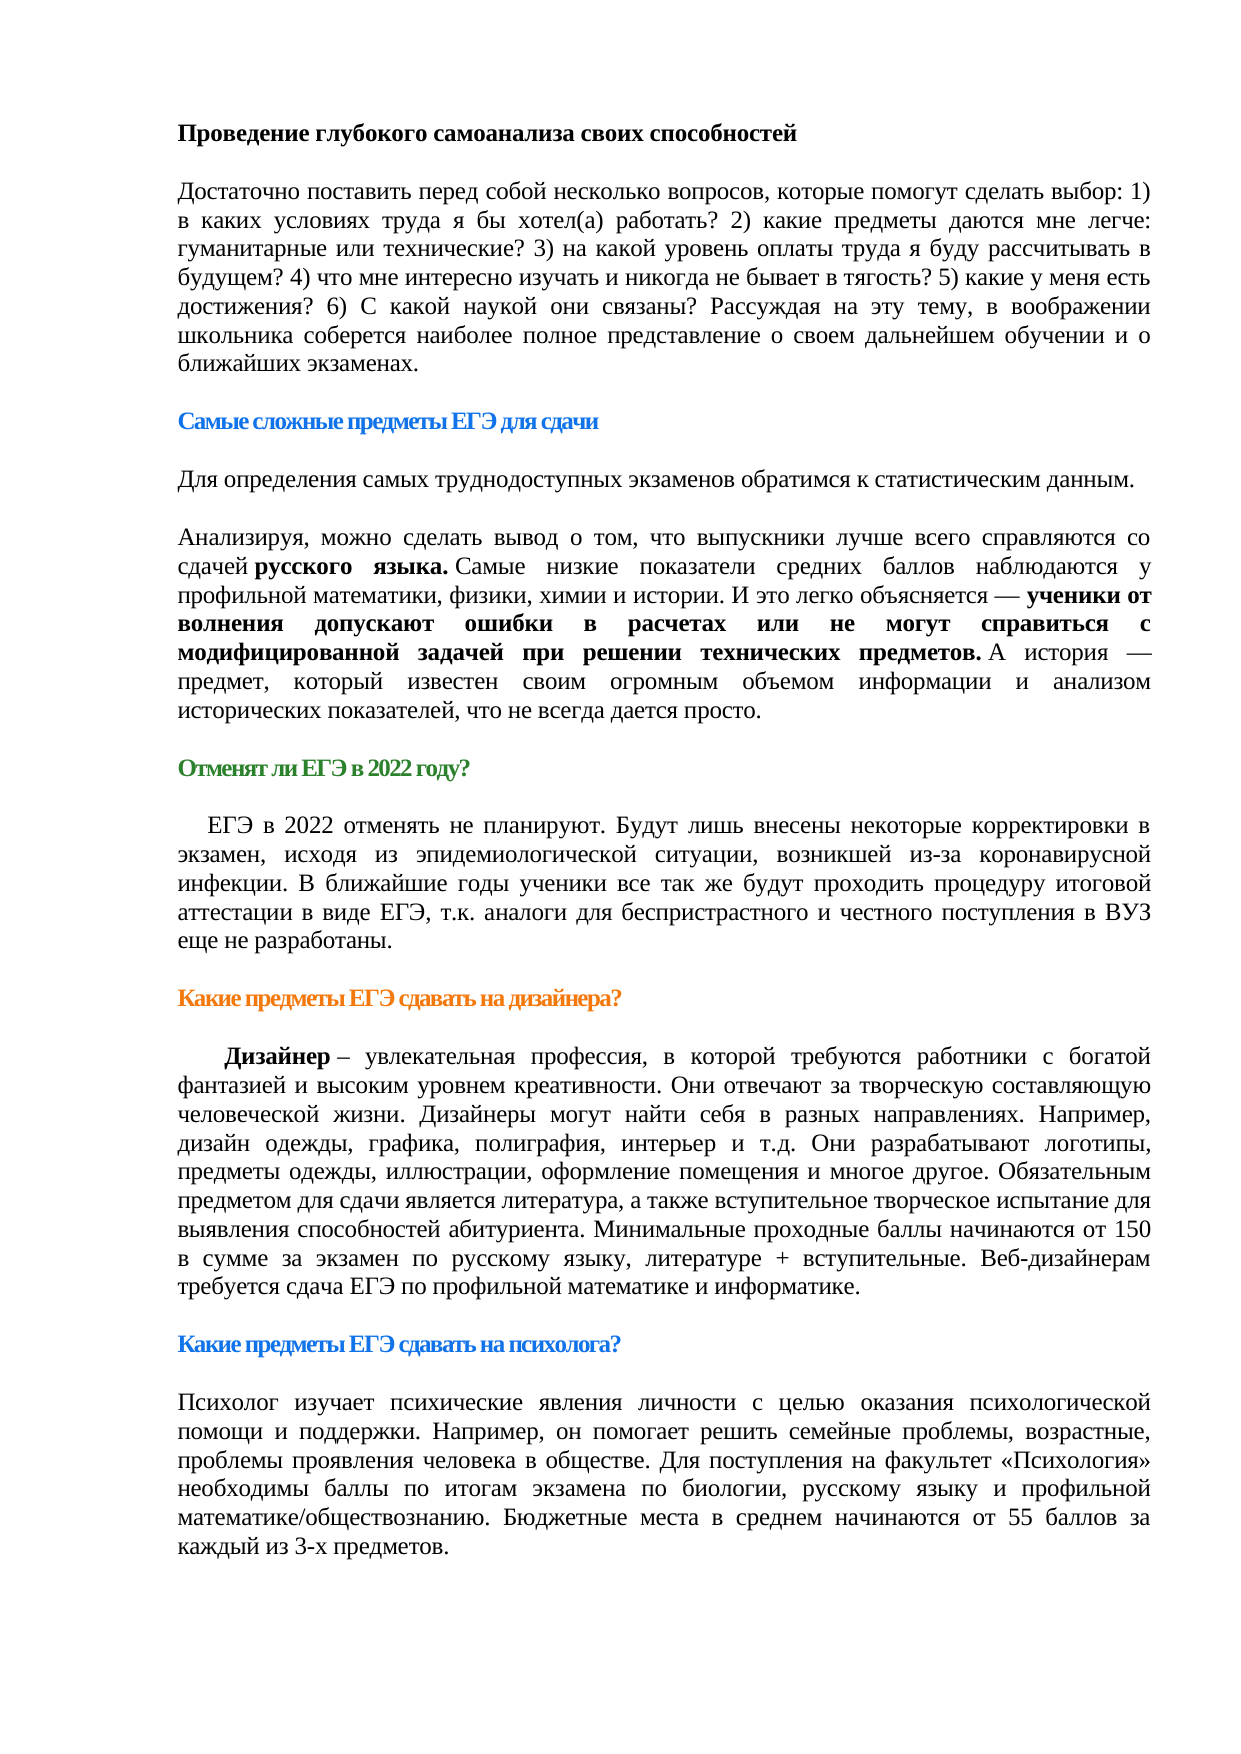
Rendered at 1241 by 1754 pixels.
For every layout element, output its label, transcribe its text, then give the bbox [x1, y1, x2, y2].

text Для определения самых труднодоступных экзаменов обратимся к статистическим данным. [177, 464, 1152, 493]
text Какие предметы ЕГЭ сдавать на психолога? [177, 1329, 1152, 1358]
text Психолог изучает психические явления личности с целью оказания психологической помощи и поддержки. Например, он помогает решить семейные проблемы, возрастные, проблемы проявления человека в обществе. Для поступления на факультет «Психология» необходимы баллы по итогам экзамена по биологии, русскому языку и профильной математике/обществознанию. Бюджетные места в среднем начинаются от 55 баллов за каждый из 3-х предметов. [177, 1387, 1152, 1560]
text Отменят ли ЕГЭ в 2022 году? [177, 753, 1152, 781]
text ЕГЭ в 2022 отменять не планируют. Будут лишь внесены некоторые корректировки в экзамен, исходя из эпидемиологической ситуации, возникшей из-за коронавирусной инфекции. В ближайшие годы ученики все так же будут проходить процедуру итоговой аттестации в виде ЕГЭ, т.к. аналоги для беспристрастного и честного поступления в ВУЗ еще не разработаны. [177, 811, 1152, 954]
text Самые сложные предметы ЕГЭ для сдачи [177, 406, 1152, 435]
text Достаточно поставить перед собой несколько вопросов, которые помогут сделать выбор: 1) в каких условиях труда я бы хотел(а) работать? 2) какие предметы даются мне легче: гуманитарные или технические? 3) на какой уровень оплаты труда я буду рассчитывать в будущем? 4) что мне интересно изучать и никогда не бывает в тягость? 5) какие у меня есть достижения? 6) С какой наукой они связаны? Рассуждая на эту тему, в воображении школьника соберется наиболее полное представление о своем дальнейшем обучении и о ближайших экзаменах.​ [177, 176, 1152, 377]
text Анализируя, можно сделать вывод о том, что выпускники лучше всего справляются со сдачей русского языка. Самые низкие показатели средних баллов наблюдаются у профильной математики, физики, химии и истории. И это легко объясняется — ученики от волнения допускают ошибки в расчетах или не могут справиться с модифицированной задачей при решении технических предметов. А история — предмет, который известен своим огромным объемом информации и анализом исторических показателей, что не всегда дается просто. [177, 522, 1152, 723]
text Какие предметы ЕГЭ сдавать на дизайнера? [177, 983, 1152, 1012]
text Дизайнер – увлекательная профессия, в которой требуются работники с богатой фантазией и высоким уровнем креативности. Они отвечают за творческую составляющую человеческой жизни. Дизайнеры могут найти себя в разных направлениях. Например, дизайн одежды, графика, полиграфия, интерьер и т.д. Они разрабатывают логотипы, предметы одежды, иллюстрации, оформление помещения и многое другое. Обязательным предметом для сдачи является литература, а также вступительное творческое испытание для выявления способностей абитуриента. Минимальные проходные баллы начинаются от 150 в сумме за экзамен по русскому языку, литературе + вступительные. Веб-дизайнерам требуется сдача ЕГЭ по профильной математике и информатике. [177, 1041, 1152, 1300]
text Проведение глубокого самоанализа своих способностей [177, 118, 1152, 147]
